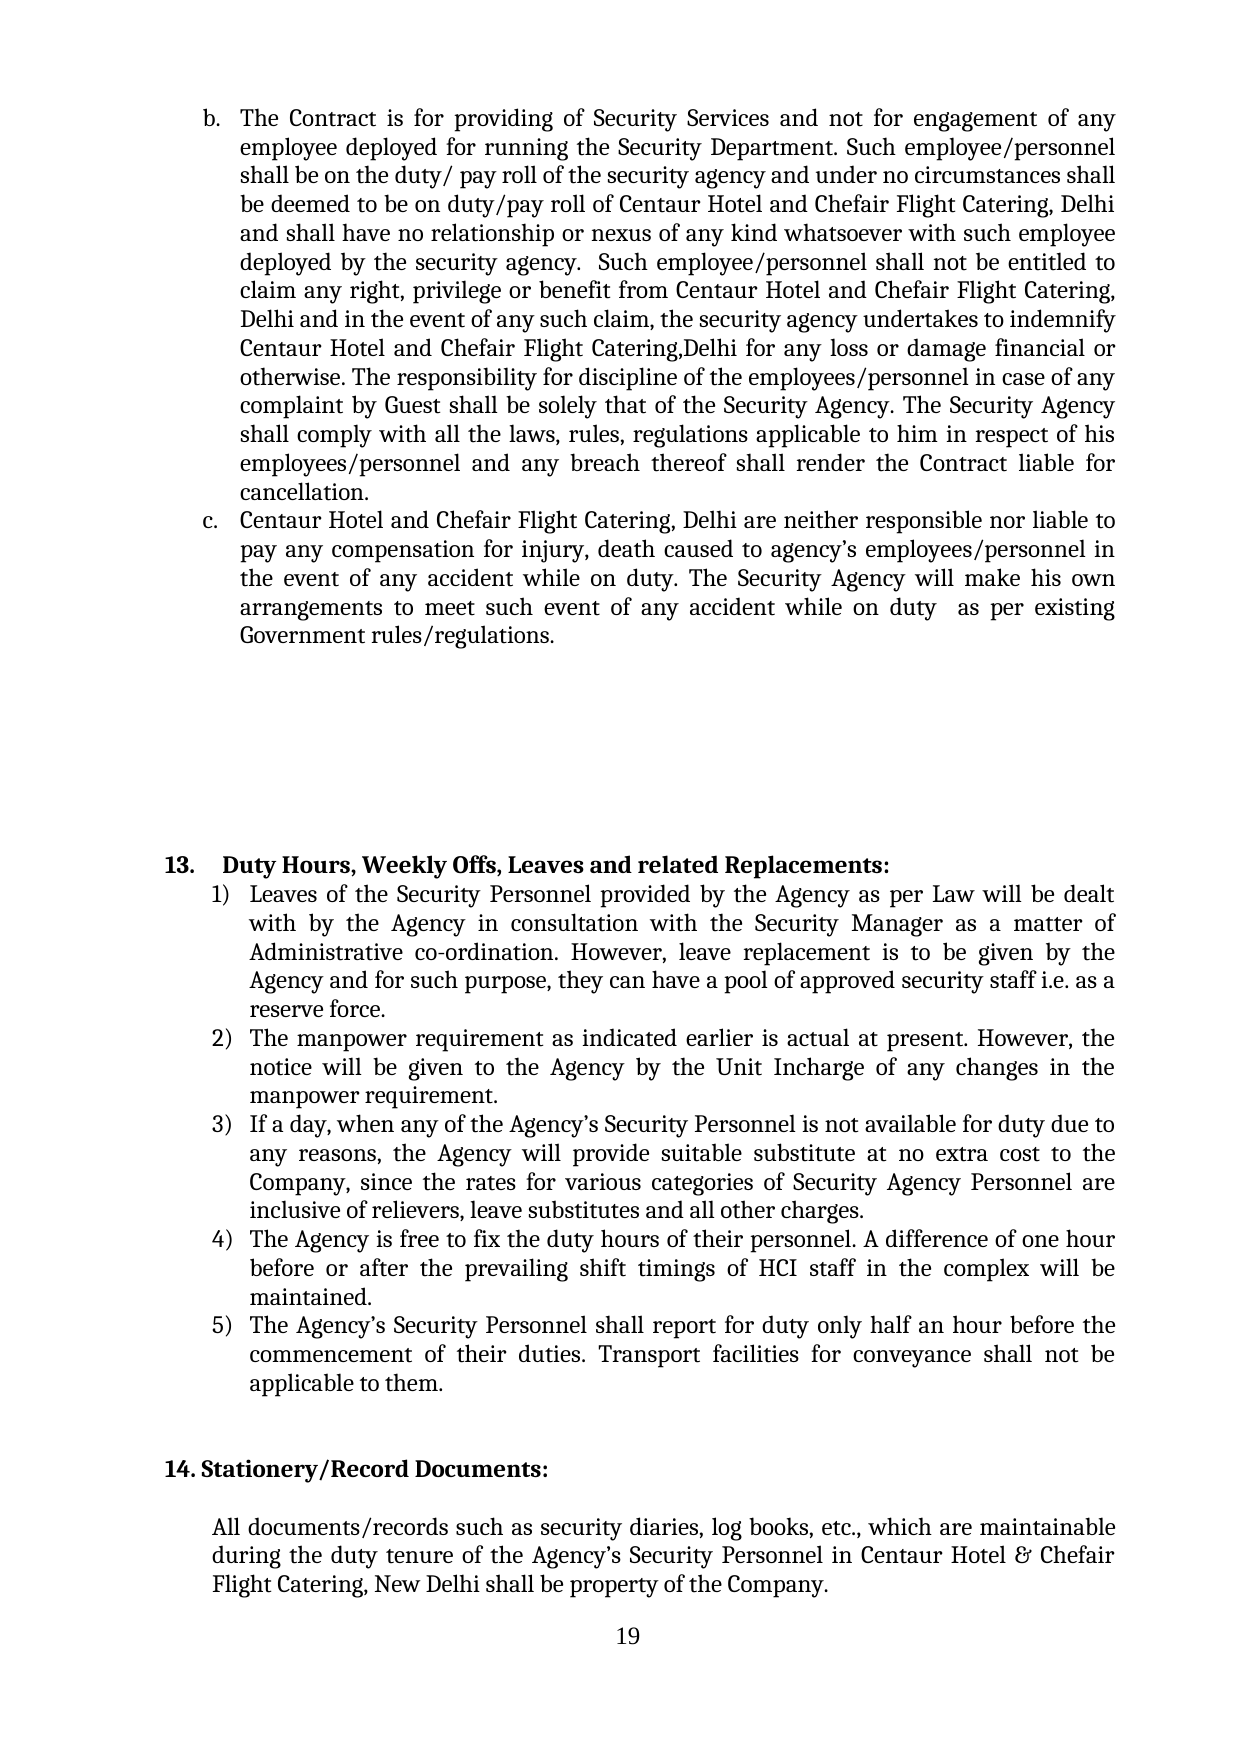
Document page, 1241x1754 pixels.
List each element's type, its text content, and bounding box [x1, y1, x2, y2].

list Centaur Hotel and Chefair Flight Catering, Delhi are neither responsible nor liable to pay any compensation for injury, death caused to agency’s employees/personnel in the event of any accident while on duty. The Security Agency will make his own arrangements to meet such event of any accident while on duty as per existing Government rules/regulations. [202, 506, 1117, 650]
list The Contract is for providing of Security Services and not for engagement of any employee deployed for running the Security Department. Such employee/personnel shall be on the duty/ pay roll of the security agency and under no circumstances shall be deemed to be on duty/pay roll of Centaur Hotel and Chefair Flight Catering, Delhi and shall have no relationship or nexus of any kind whatsoever with such employee deployed by the security agency. Such employee/personnel shall not be entitled to claim any right, privilege or benefit from Centaur Hotel and Chefair Flight Catering, Delhi and in the event of any such claim, the security agency undertakes to indemnify Centaur Hotel and Chefair Flight Catering,Delhi for any loss or damage financial or otherwise. The responsibility for discipline of the employees/personnel in case of any complaint by Guest shall be solely that of the Security Agency. The Security Agency shall comply with all the laws, rules, regulations applicable to him in respect of his employees/personnel and any breach thereof shall render the Contract liable for cancellation. [202, 104, 1117, 506]
list The manpower requirement as indicated earlier is actual at present. However, the notice will be given to the Agency by the Unit Incharge of any changes in the manpower requirement. [212, 1024, 1117, 1110]
list The Agency’s Security Personnel shall report for duty only half an hour before the commencement of their duties. Transport facilities for conveyance shall not be applicable to them. [212, 1311, 1117, 1397]
list The Agency is free to fix the duty hours of their personnel. A difference of one hour before or after the prevailing shift timings of HCI staff in the complex will be maintained. [212, 1225, 1117, 1311]
list If a day, when any of the Agency’s Security Personnel is not available for duty due to any reasons, the Agency will provide suitable substitute at no extra cost to the Company, since the rates for various categories of Security Agency Personnel are inclusive of relievers, leave substitutes and all other charges. [212, 1110, 1117, 1225]
text All documents/records such as security diaries, log books, etc., which are maintainable during the duty tenure of the Agency’s Security Personnel in Centaur Hotel & Chefair Flight Catering, New Delhi shall be property of the Company. [212, 1512, 1117, 1599]
list 13. Duty Hours, Weekly Offs, Leaves and related Replacements: [165, 851, 1117, 880]
list Leaves of the Security Personnel provided by the Agency as per Law will be dealt with by the Agency in consultation with the Security Manager as a matter of Administrative co-ordination. However, leave replacement is to be given by the Agency and for such purpose, they can have a pool of approved security staff i.e. as a reserve force. [212, 880, 1117, 1024]
text 14. Stationery/Record Documents: [165, 1455, 1117, 1484]
